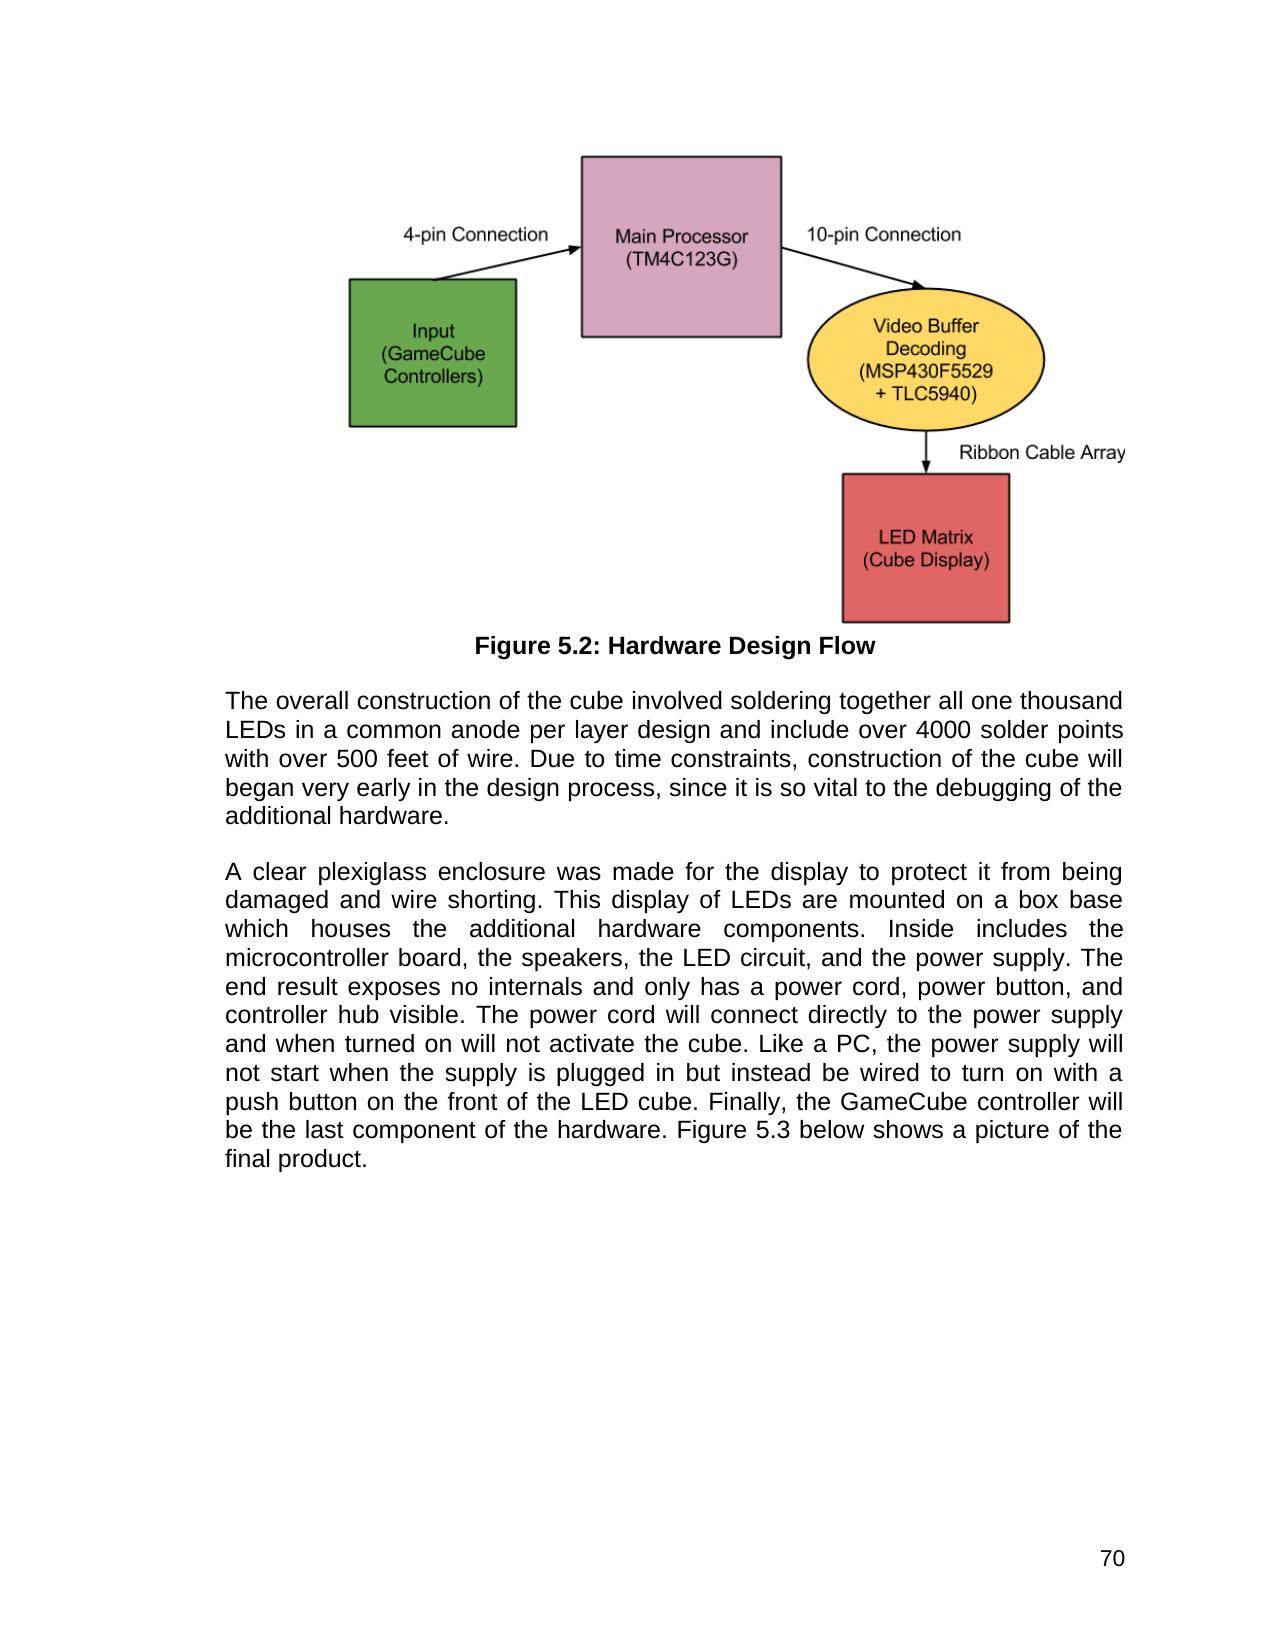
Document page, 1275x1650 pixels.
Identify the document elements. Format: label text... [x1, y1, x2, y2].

text The overall construction of the cube involved soldering together all one thousand LEDs in a common anode per layer design and include over 4000 solder points with over 500 feet of wire. Due to time constraints, construction of the cube will began very early in the design process, since it is so vital to the debugging of the additional hardware. [225, 686, 1125, 830]
picture [225, 150, 1125, 632]
text A clear plexiglass enclosure was made for the display to protect it from being damaged and wire shorting. This display of LEDs are mounted on a box base which houses the additional hardware components. Inside includes the microcontroller board, the speakers, the LED circuit, and the power supply. The end result exposes no internals and only has a power cord, power button, and controller hub visible. The power cord will connect directly to the power supply and when turned on will not activate the cube. Like a PC, the power supply will not start when the supply is plugged in but instead be wired to turn on with a push button on the front of the LED cube. Finally, the GameCube controller will be the last component of the hardware. Figure 5.3 below shows a picture of the final product. [225, 856, 1125, 1173]
text Figure 5.2: Hardware Design Flow [225, 632, 1125, 660]
